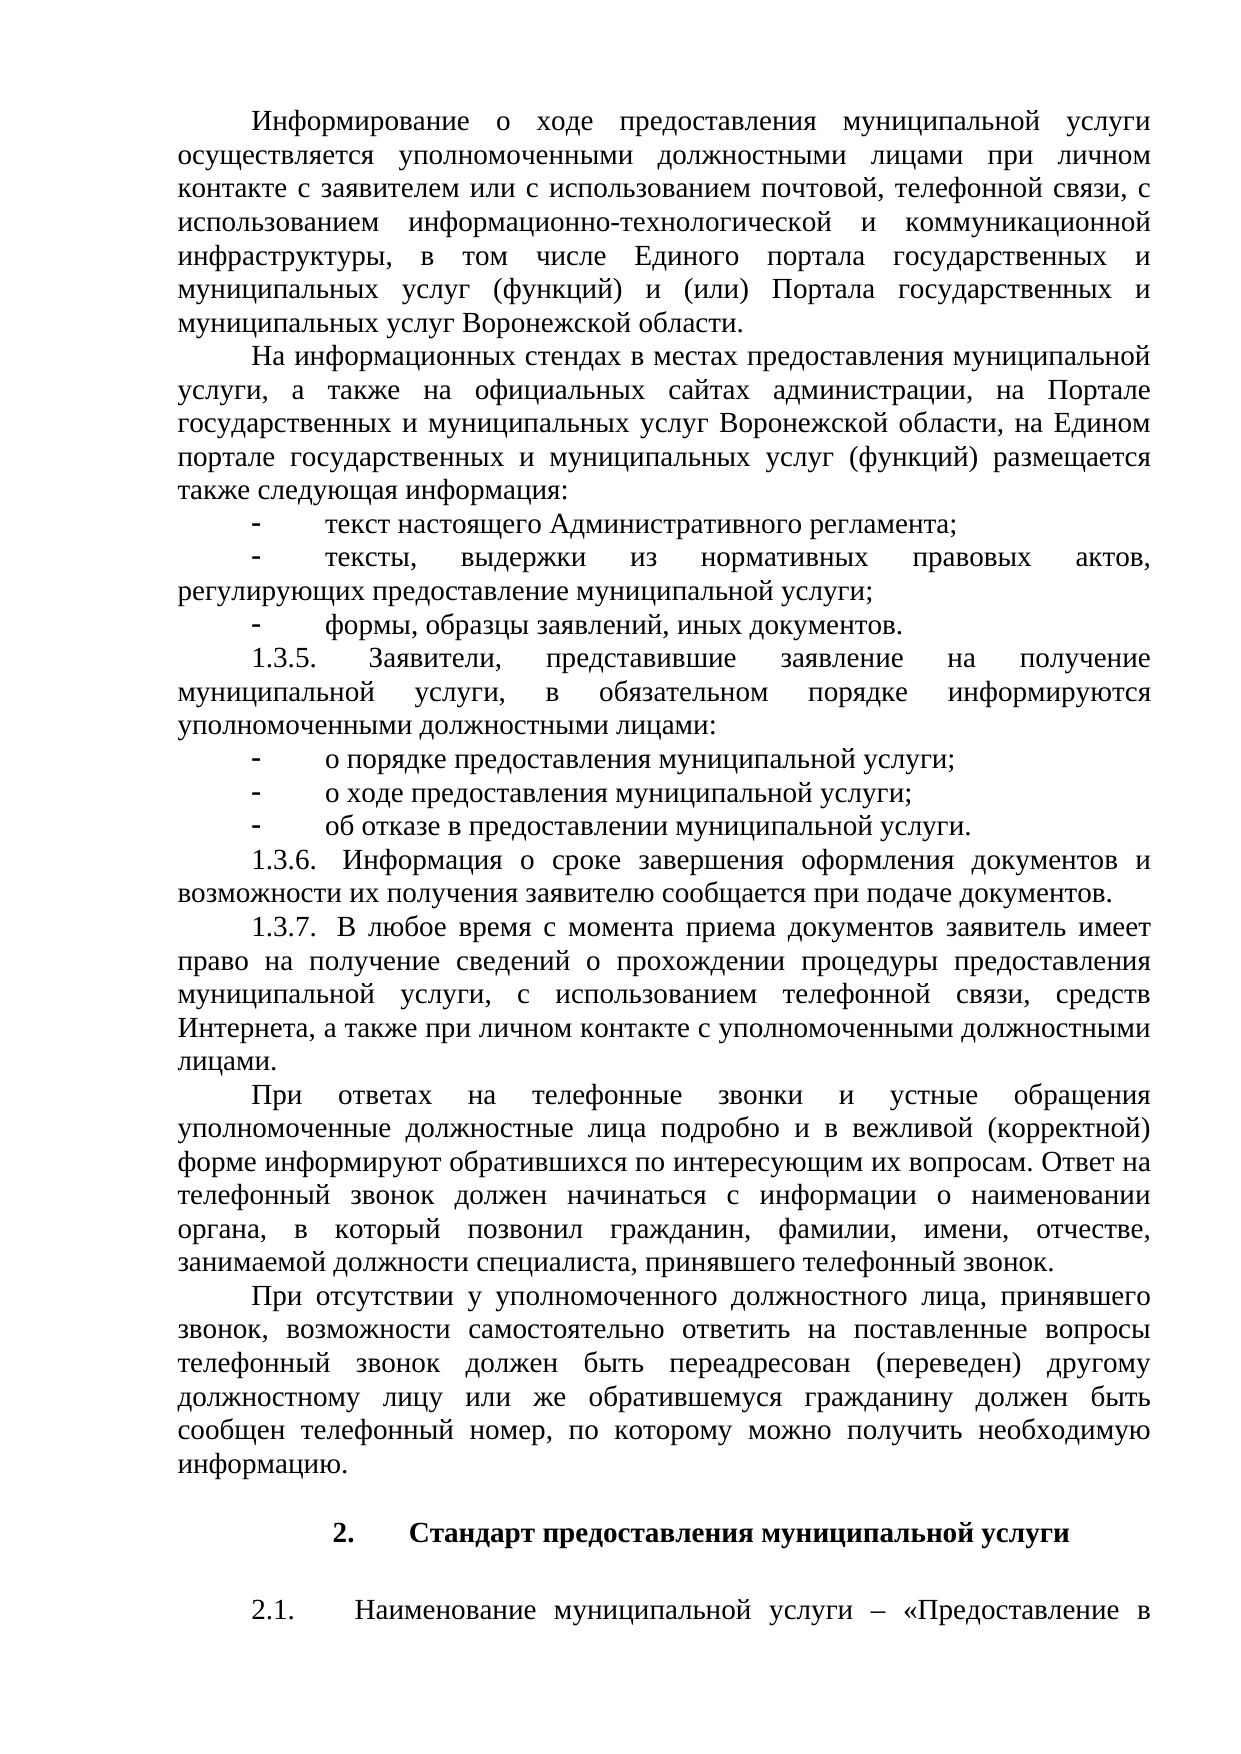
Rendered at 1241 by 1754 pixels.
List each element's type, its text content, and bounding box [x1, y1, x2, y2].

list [177, 1592, 1152, 1626]
list текст настоящего Административного регламента; [177, 506, 1152, 539]
list об отказе в предоставлении муниципальной услуги. [177, 808, 1152, 842]
list тексты, выдержки из нормативных правовых актов, регулирующих предоставление муниципальной услуги; [177, 539, 1152, 607]
text При ответах на телефонные звонки и устные обращения уполномоченные должностные лица подробно и в вежливой (корректной) форме информируют обратившихся по интересующим их вопросам. Ответ на телефонный звонок должен начинаться с информации о наименовании органа, в который позвонил гражданин, фамилии, имени, отчестве, занимаемой должности специалиста, принявшего телефонный звонок. [177, 1077, 1152, 1278]
list Стандарт предоставления муниципальной услуги [177, 1515, 1152, 1548]
text На информационных стендах в местах предоставления муниципальной услуги, а также на официальных сайтах администрации, на Портале государственных и муниципальных услуг Воронежской области, на Едином портале государственных и муниципальных услуг (функций) размещается также следующая информация: [177, 338, 1152, 506]
text Информирование о ходе предоставления муниципальной услуги осуществляется уполномоченными должностными лицами при личном контакте с заявителем или с использованием почтовой, телефонной связи, с использованием информационно-технологической и коммуникационной инфраструктуры, в том числе Единого портала государственных и муниципальных услуг (функций) и (или) Портала государственных и муниципальных услуг Воронежской области. [177, 103, 1152, 338]
list Заявители, представившие заявление на получение муниципальной услуги, в обязательном порядке информируются уполномоченными должностными лицами: [177, 640, 1152, 741]
list о порядке предоставления муниципальной услуги; [177, 741, 1152, 775]
list о ходе предоставления муниципальной услуги; [177, 775, 1152, 808]
text При отсутствии у уполномоченного должностного лица, принявшего звонок, возможности самостоятельно ответить на поставленные вопросы телефонный звонок должен быть переадресован (переведен) другому должностному лицу или же обратившемуся гражданину должен быть сообщен телефонный номер, по которому можно получить необходимую информацию. [177, 1278, 1152, 1479]
list Информация о сроке завершения оформления документов и возможности их получения заявителю сообщается при подаче документов. [177, 842, 1152, 909]
list формы, образцы заявлений, иных документов. [177, 607, 1152, 640]
list В любое время с момента приема документов заявитель имеет право на получение сведений о прохождении процедуры предоставления муниципальной услуги, с использованием телефонной связи, средств Интернета, а также при личном контакте с уполномоченными должностными лицами. [177, 909, 1152, 1077]
